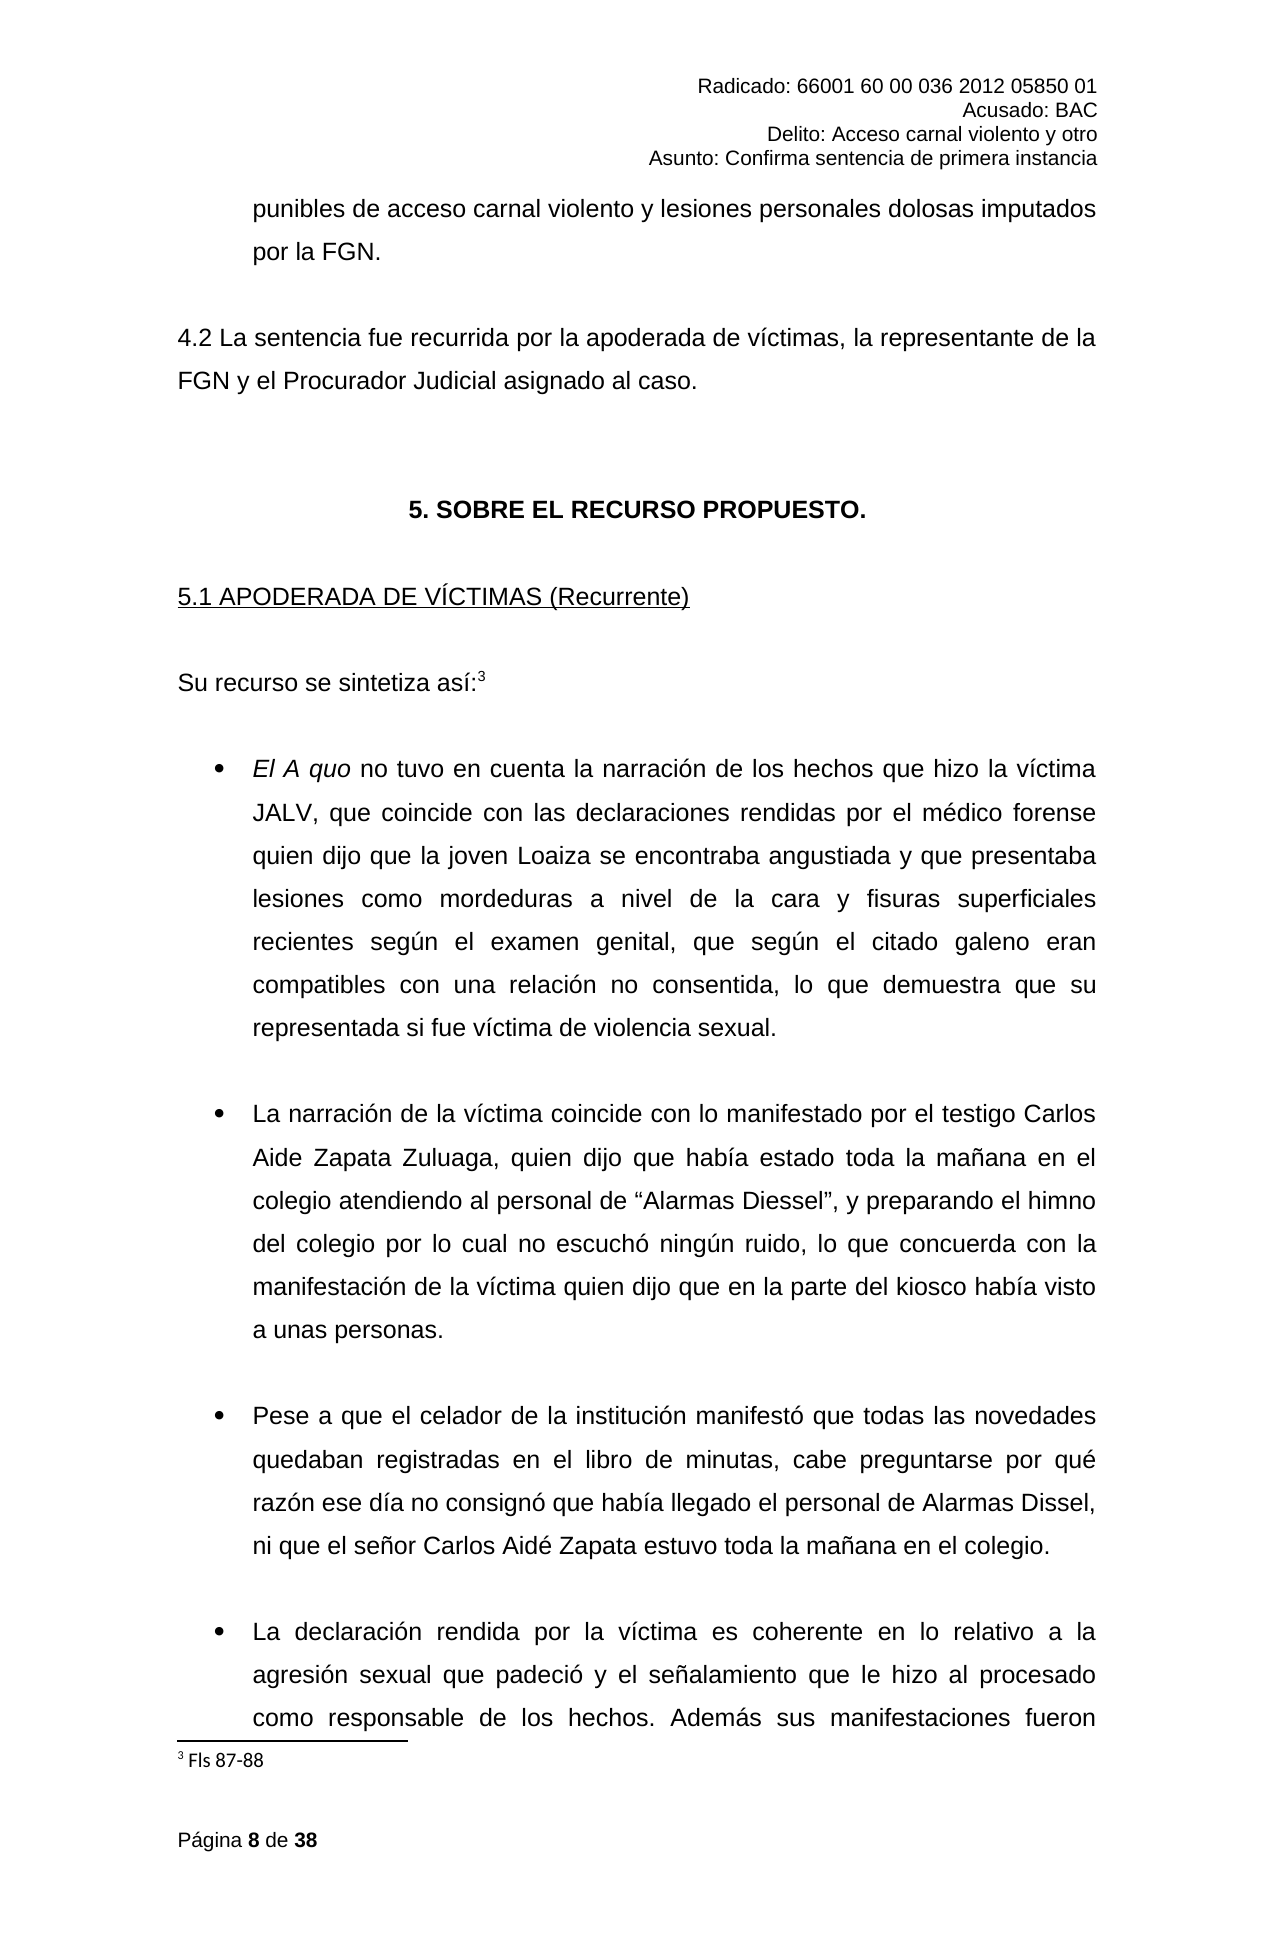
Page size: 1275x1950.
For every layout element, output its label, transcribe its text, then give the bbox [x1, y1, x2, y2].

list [215, 194, 1098, 266]
list La narración de la víctima coincide con lo manifestado por el testigo Carlos Aide Zapata Zuluaga, quien dijo que había estado toda la mañana en el colegio atendiendo al personal de “Alarmas Diessel”, y preparando el himno del colegio por lo cual no escuchó ningún ruido, lo que concuerda con la manifestación de la víctima quien dijo que en la parte del kiosco había visto a unas personas. [215, 1099, 1098, 1344]
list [215, 1617, 1098, 1732]
text 5. SOBRE EL RECURSO PROPUESTO. [177, 496, 1098, 524]
text 5.1 APODERADA DE VÍCTIMAS (Recurrente) [177, 582, 1098, 611]
list El A quo no tuvo en cuenta la narración de los hechos que hizo la víctima JALV, que coincide con las declaraciones rendidas por el médico forense quien dijo que la joven Loaiza se encontraba angustiada y que presentaba lesiones como mordeduras a nivel de la cara y fisuras superficiales recientes según el examen genital, que según el citado galeno eran compatibles con una relación no consentida, lo que demuestra que su representada si fue víctima de violencia sexual. [215, 754, 1098, 1042]
text Su recurso se sintetiza así: [177, 668, 1098, 697]
list Pese a que el celador de la institución manifestó que todas las novedades quedaban registradas en el libro de minutas, cabe preguntarse por qué razón ese día no consignó que había llegado el personal de Alarmas Dissel, ni que el señor Carlos Aidé Zapata estuvo toda la mañana en el colegio. [215, 1401, 1098, 1559]
text 4.2 La sentencia fue recurrida por la apoderada de víctimas, la representante de la FGN y el Procurador Judicial asignado al caso. [177, 323, 1098, 395]
